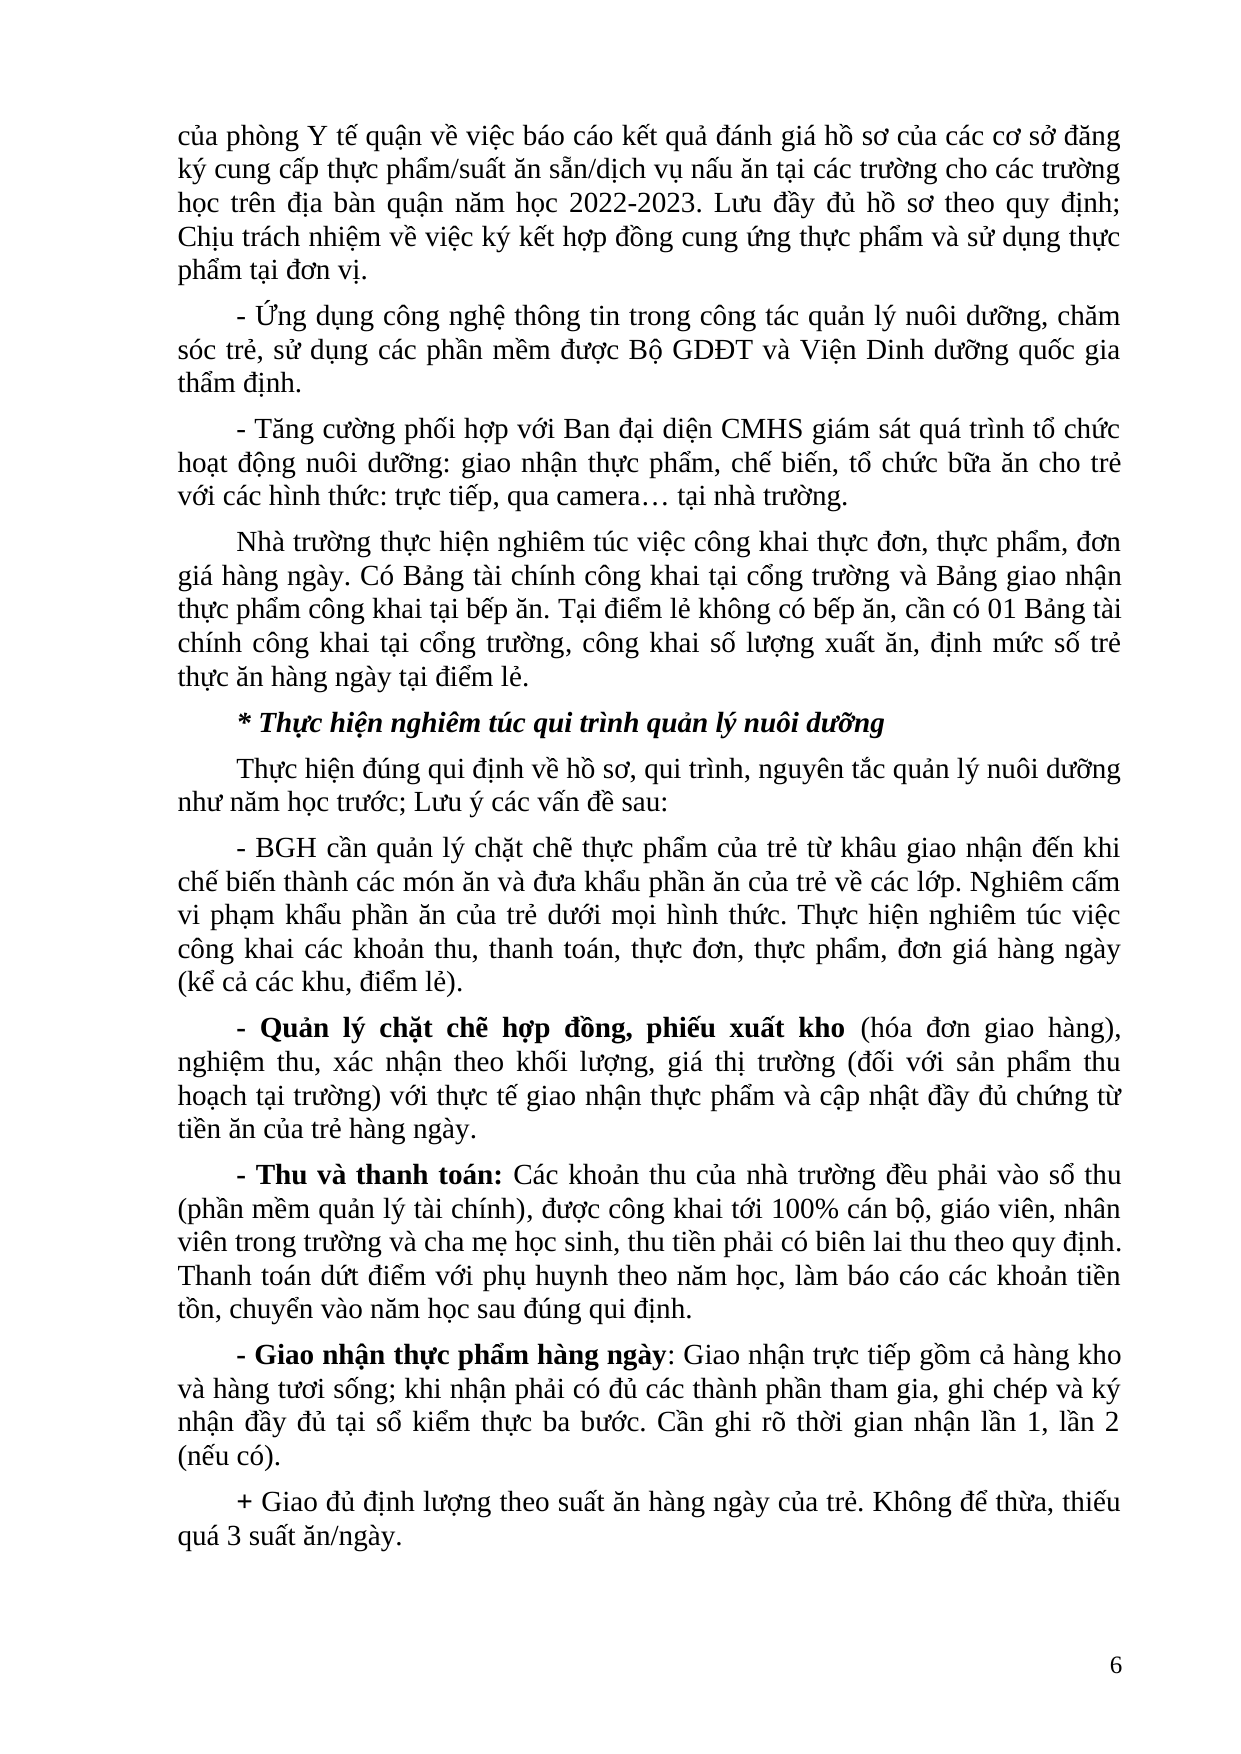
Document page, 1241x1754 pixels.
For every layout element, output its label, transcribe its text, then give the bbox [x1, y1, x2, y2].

list - BGH cần quản lý chặt chẽ thực phẩm của trẻ từ khâu giao nhận đến khi chế biến thành các món ăn và đưa khẩu phần ăn của trẻ về các lớp. Nghiêm cấm vi phạm khẩu phần ăn của trẻ dưới mọi hình thức. Thực hiện nghiêm túc việc công khai các khoản thu, thanh toán, thực đơn, thực phẩm, đơn giá hàng ngày (kể cả các khu, điểm lẻ). [177, 830, 1122, 998]
text - Thu và thanh toán: Các khoản thu của nhà trường đều phải vào sổ thu (phần mềm quản lý tài chính), được công khai tới 100% cán bộ, giáo viên, nhân viên trong trường và cha mẹ học sinh, thu tiền phải có biên lai thu theo quy định. Thanh toán dứt điểm với phụ huynh theo năm học, làm báo cáo các khoản tiền tồn, chuyển vào năm học sau đúng qui định. [177, 1157, 1122, 1325]
text - Giao nhận thực phẩm hàng ngày: Giao nhận trực tiếp gồm cả hàng kho và hàng tươi sống; khi nhận phải có đủ các thành phần tham gia, ghi chép và ký nhận đầy đủ tại sổ kiểm thực ba bước. Cần ghi rõ thời gian nhận lần 1, lần 2 (nếu có). [177, 1337, 1122, 1472]
text + Giao đủ định lượng theo suất ăn hàng ngày của trẻ. Không để thừa, thiếu quá 3 suất ăn/ngày. [177, 1484, 1122, 1551]
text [177, 118, 1122, 286]
list Thực hiện đúng qui định về hồ sơ, qui trình, nguyên tắc quản lý nuôi dưỡng như năm học trước; Lưu ý các vấn đề sau: [177, 751, 1122, 818]
text - Ứng dụng công nghệ thông tin trong công tác quản lý nuôi dưỡng, chăm sóc trẻ, sử dụng các phần mềm được Bộ GDĐT và Viện Dinh dưỡng quốc gia thẩm định. [177, 298, 1122, 399]
text * Thực hiện nghiêm túc qui trình quản lý nuôi dưỡng [177, 705, 1122, 738]
text - Tăng cường phối hợp với Ban đại diện CMHS giám sát quá trình tổ chức hoạt động nuôi dưỡng: giao nhận thực phẩm, chế biến, tổ chức bữa ăn cho trẻ với các hình thức: trực tiếp, qua camera… tại nhà trường. [177, 411, 1122, 512]
list Nhà trường thực hiện nghiêm túc việc công khai thực đơn, thực phẩm, đơn giá hàng ngày. Có Bảng tài chính công khai tại cổng trường và Bảng giao nhận thực phẩm công khai tại bếp ăn. Tại điểm lẻ không có bếp ăn, cần có 01 Bảng tài chính công khai tại cổng trường, công khai số lượng xuất ăn, định mức số trẻ thực ăn hàng ngày tại điểm lẻ. [177, 524, 1122, 692]
list - Quản lý chặt chẽ hợp đồng, phiếu xuất kho (hóa đơn giao hàng), nghiệm thu, xác nhận theo khối lượng, giá thị trường (đối với sản phẩm thu hoạch tại trường) với thực tế giao nhận thực phẩm và cập nhật đầy đủ chứng từ tiền ăn của trẻ hàng ngày. [177, 1011, 1122, 1145]
